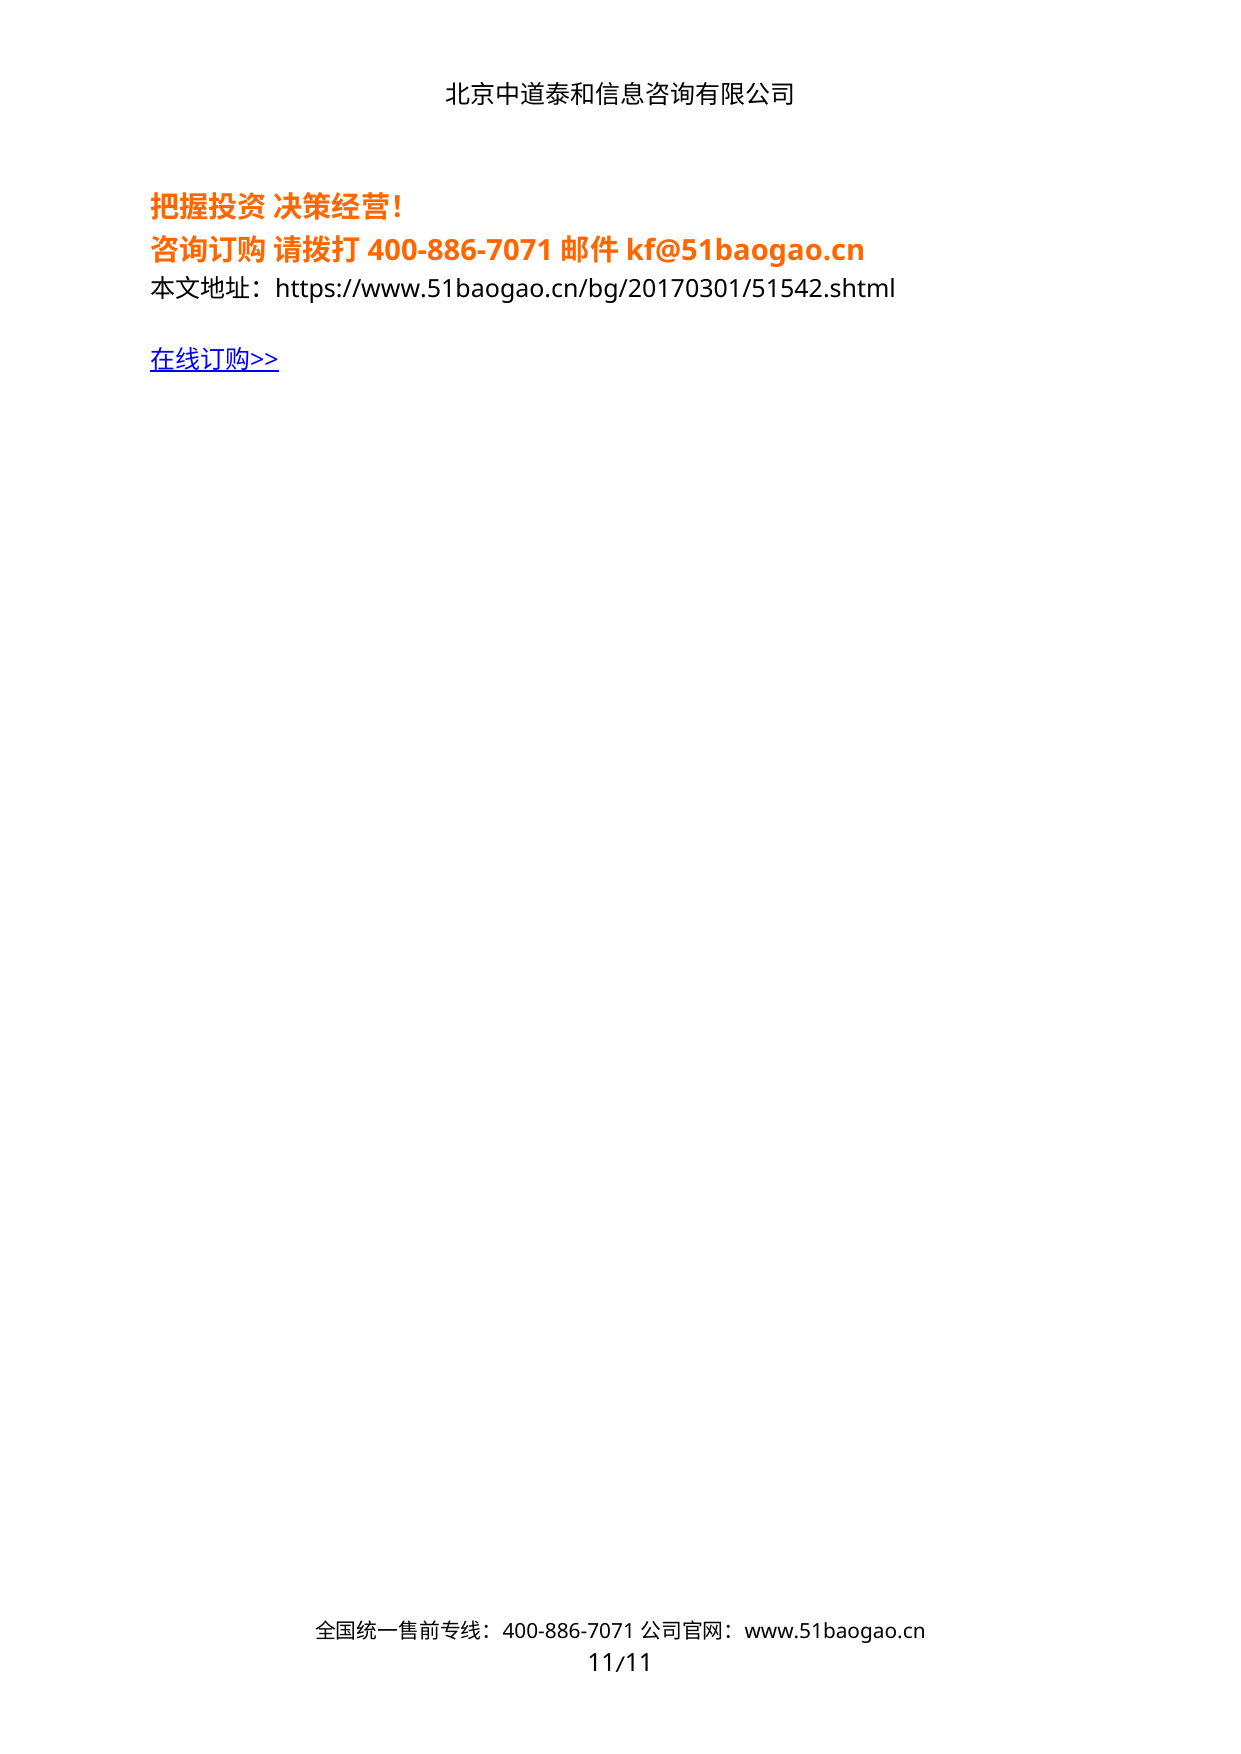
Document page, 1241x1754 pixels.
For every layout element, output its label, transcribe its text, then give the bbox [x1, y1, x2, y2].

text 把握投资 决策经营！咨询订购 请拨打 400-886-7071 邮件 kf@51baogao.cn本文地址：https://www.51baogao.cn/bg/20170301/51542.shtml [150, 150, 1090, 305]
text 在线订购>> [150, 305, 1090, 375]
